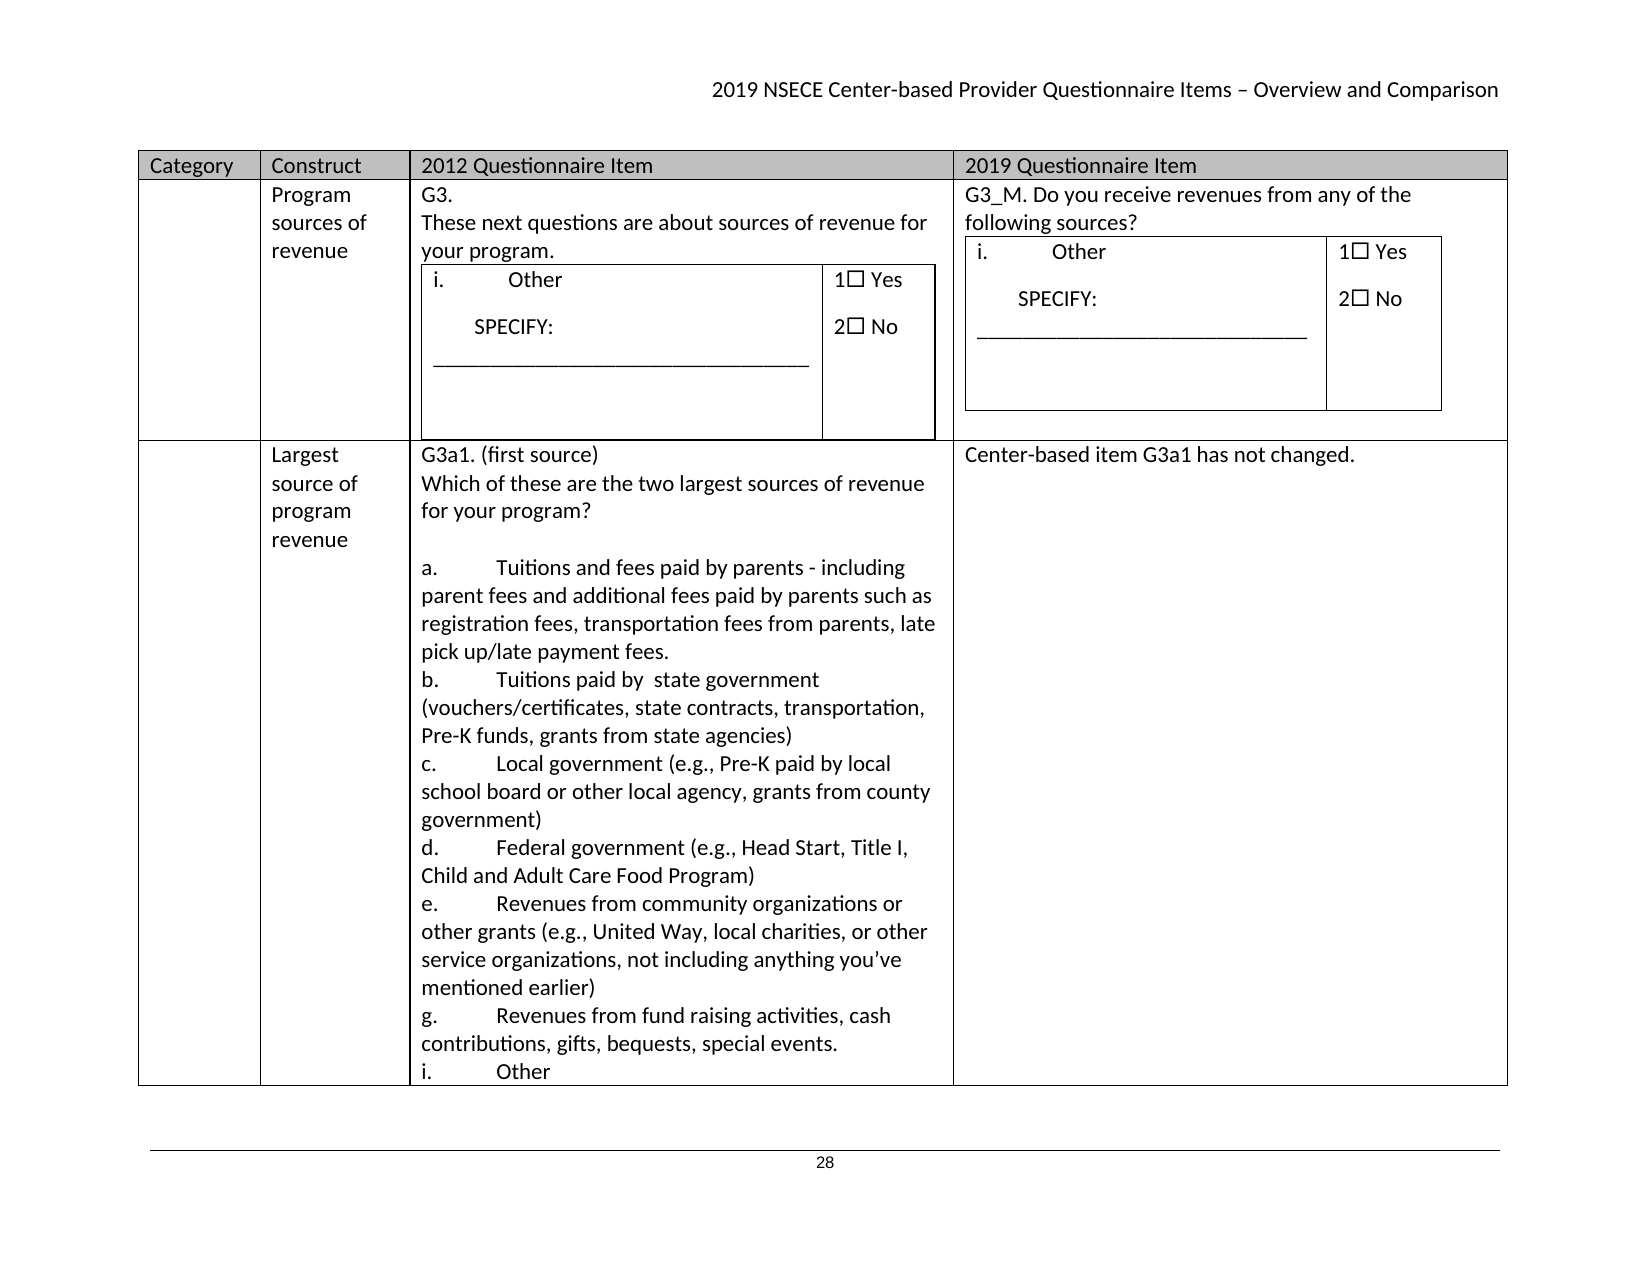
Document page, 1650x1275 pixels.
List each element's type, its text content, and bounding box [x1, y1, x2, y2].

table_cell Center-based item G3a1 has not changed. [954, 441, 1507, 1085]
table_cell Program sources of revenue [261, 180, 409, 439]
table_cell G3. These next questions are about sources of revenue for your program. [411, 180, 953, 439]
table_cell [139, 180, 260, 439]
table_header Construct [261, 151, 409, 179]
table_cell [139, 441, 260, 1085]
table_cell G3_M. Do you receive revenues from any of the following sources? [954, 180, 1507, 439]
table_header Category [139, 151, 260, 179]
table_cell G3a1. (first source) Which of these are the two largest sources of revenue for your program? a. Tuitions and fees paid by parents - including parent fees and additional fees paid by parents such as registration fees, transportation fees from parents, late pick up/late payment fees. b. Tuitions paid by state government (vouchers/certificates, state contracts, transportation, Pre-K funds, grants from state agencies) c. Local government (e.g., Pre-K paid by local school board or other local agency, grants from county government) d. Federal government (e.g., Head Start, Title I, Child and Adult Care Food Program) e. Revenues from community organizations or other grants (e.g., United Way, local charities, or other service organizations, not including anything you’ve mentioned earlier) g. Revenues from fund raising activities, cash contributions, gifts, bequests, special events. i. Other [411, 441, 953, 1085]
table_header 2012 Questionnaire Item [411, 151, 953, 179]
table_header 2019 Questionnaire Item [954, 151, 1507, 179]
table_cell Largest source of program revenue [261, 441, 409, 1085]
